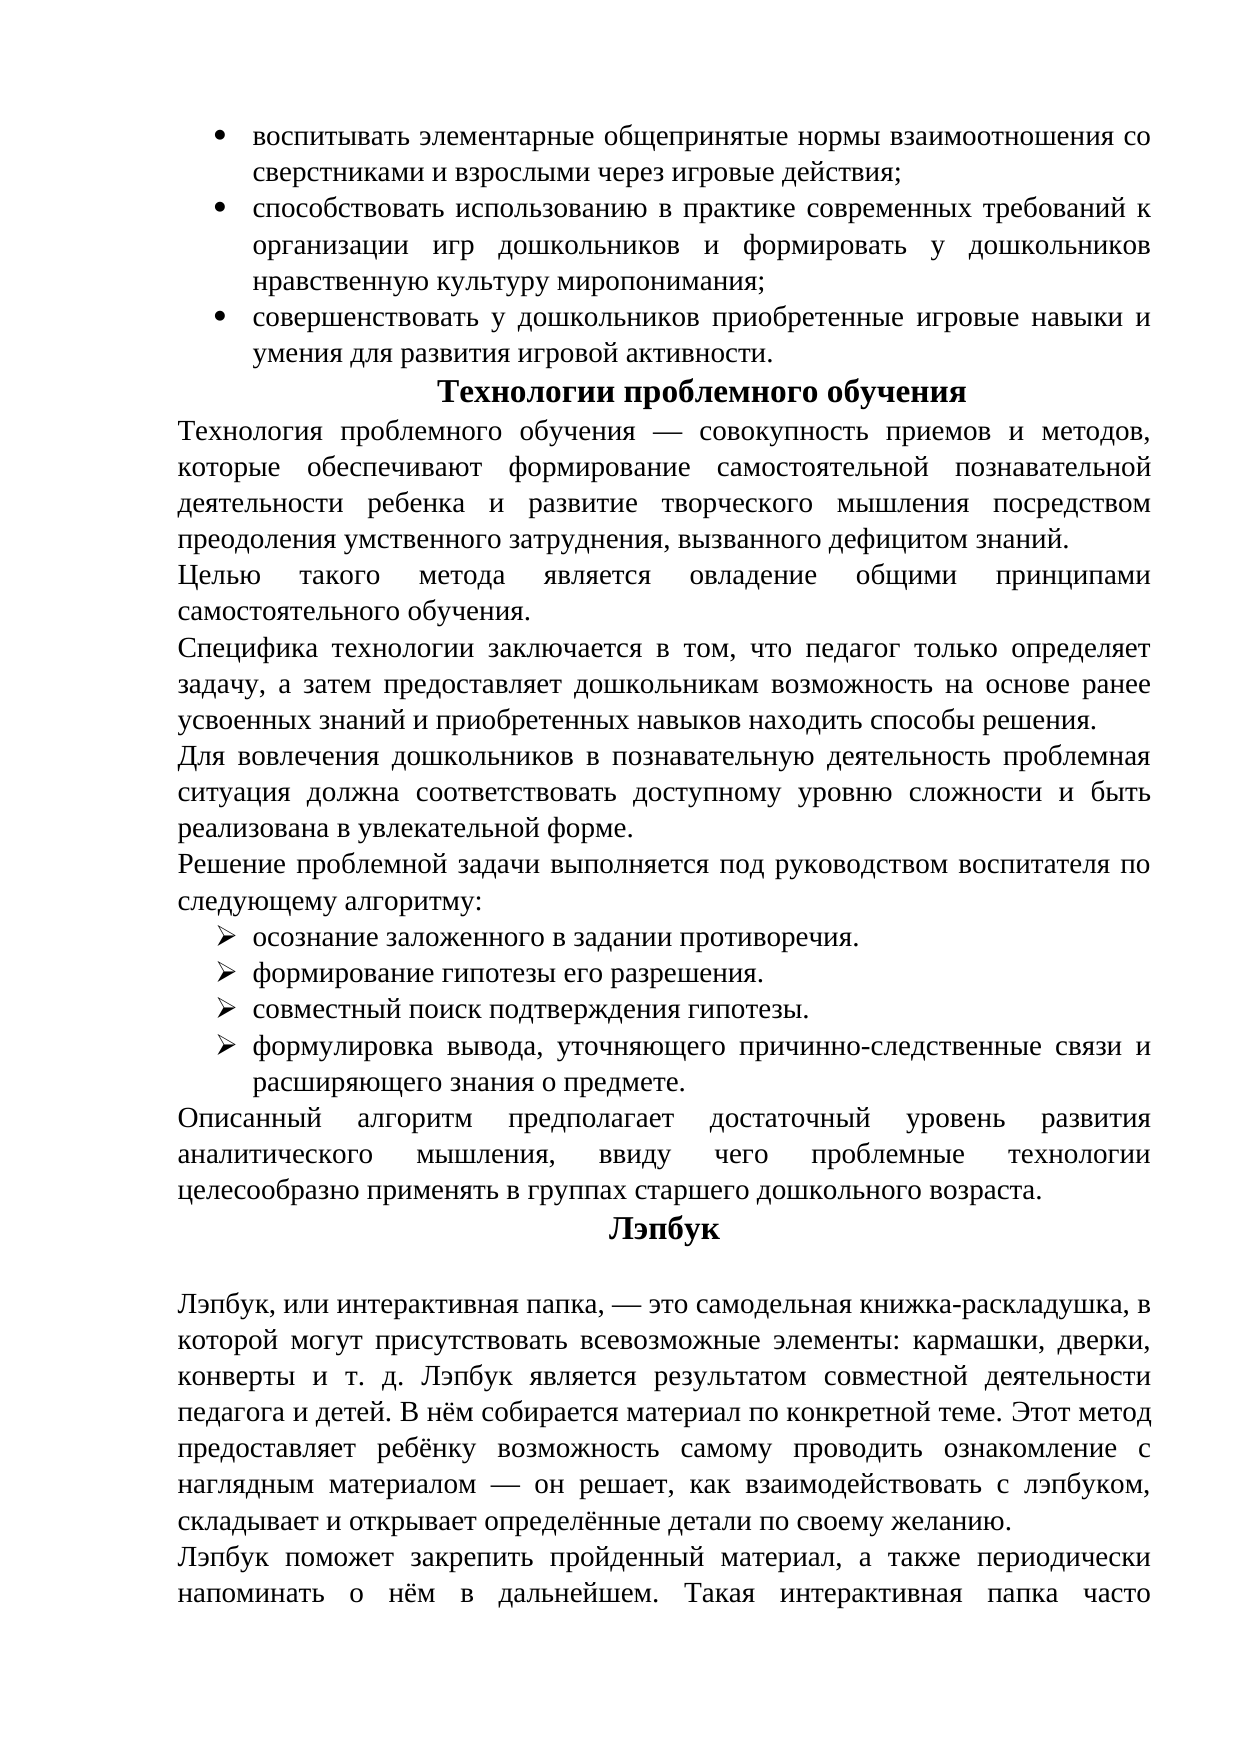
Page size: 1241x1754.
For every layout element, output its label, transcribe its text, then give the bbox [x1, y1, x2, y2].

list воспитывать элементарные общепринятые нормы взаимоотношения со сверстниками и взрослыми через игровые действия; [215, 118, 1152, 188]
text Специфика технологии заключается в том, что педагог только определяет задачу, а затем предоставляет дошкольникам возможность на основе ранее усвоенных знаний и приобретенных навыков находить способы решения. [177, 630, 1152, 736]
text Целью такого метода является овладение общими принципами самостоятельного обучения. [177, 557, 1152, 627]
text Решение проблемной задачи выполняется под руководством воспитателя по следующему алгоритму: [177, 847, 1152, 916]
text Лэпбук [177, 1208, 1152, 1247]
list Технологии проблемного обучения [252, 371, 1152, 410]
list формулировка вывода, уточняющего причинно-следственные связи и расширяющего знания о предмете. [215, 1028, 1152, 1097]
list совершенствовать у дошкольников приобретенные игровые навыки и умения для развития игровой активности. [215, 299, 1152, 369]
list способствовать использованию в практике современных требований к организации игр дошкольников и формировать у дошкольников нравственную культуру миропонимания; [215, 191, 1152, 296]
list формирование гипотезы его разрешения. [215, 955, 1152, 989]
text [177, 1539, 1152, 1609]
list совместный поиск подтверждения гипотезы. [215, 991, 1152, 1025]
text Лэпбук, или интерактивная папка, — это самодельная книжка-раскладушка, в которой могут присутствовать всевозможные элементы: кармашки, дверки, конверты и т. д. Лэпбук является результатом совместной деятельности педагога и детей. В нём собирается материал по конкретной теме. Этот метод предоставляет ребёнку возможность самому проводить ознакомление с наглядным материалом — он решает, как взаимодействовать с лэпбуком, складывает и открывает определённые детали по своему желанию. [177, 1250, 1152, 1536]
list осознание заложенного в задании противоречия. [215, 919, 1152, 952]
text Описанный алгоритм предполагает достаточный уровень развития аналитического мышления, ввиду чего проблемные технологии целесообразно применять в группах старшего дошкольного возраста. [177, 1100, 1152, 1206]
text Для вовлечения дошкольников в познавательную деятельность проблемная ситуация должна соответствовать доступному уровню сложности и быть реализована в увлекательной форме. [177, 738, 1152, 844]
text Технология проблемного обучения — совокупность приемов и методов, которые обеспечивают формирование самостоятельной познавательной деятельности ребенка и развитие творческого мышления посредством преодоления умственного затруднения, вызванного дефицитом знаний. [177, 413, 1152, 555]
